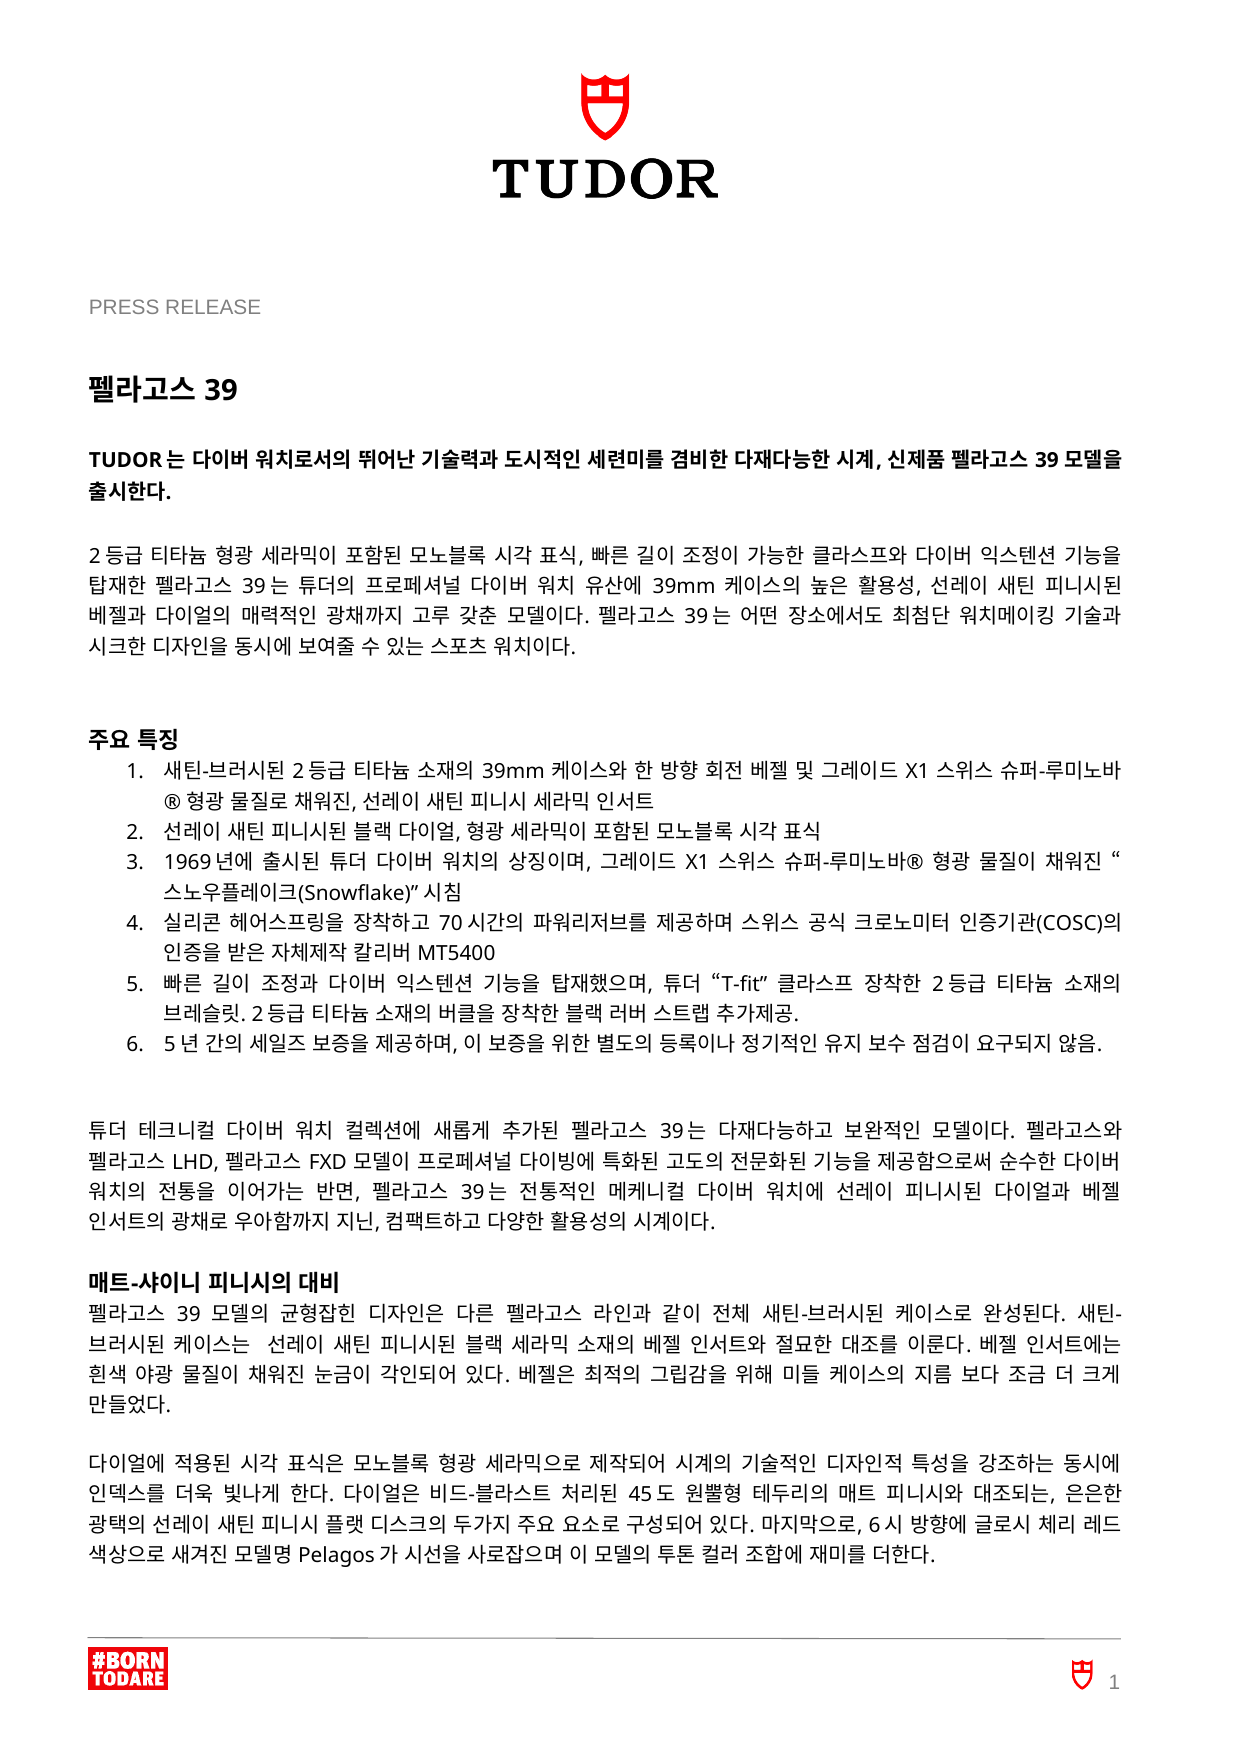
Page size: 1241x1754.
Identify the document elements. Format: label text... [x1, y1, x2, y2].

picture [492, 73, 718, 199]
text 튜더 테크니컬 다이버 워치 컬렉션에 새롭게 추가된 펠라고스 39는 다재다능하고 보완적인 모델이다. 펠라고스와 펠라고스 LHD, 펠라고스 FXD 모델이 프로페셔널 다이빙에 특화된 고도의 전문화된 기능을 제공함으로써 순수한 다이버 워치의 전통을 이어가는 반면, 펠라고스 39는 전통적인 메케니컬 다이버 워치에 선레이 피니시된 다이얼과 베젤 인서트의 광채로 우아함까지 지닌, 컴팩트하고 다양한 활용성의 시계이다. [89, 1115, 1122, 1236]
list 새틴-브러시된 2등급 티타늄 소재의 39mm 케이스와 한 방향 회전 베젤 및 그레이드 X1 스위스 슈퍼-루미노바® 형광 물질로 채워진, 선레이 새틴 피니시 세라믹 인서트 [126, 755, 1122, 815]
text 주요 특징 [89, 721, 1122, 755]
text 2등급 티타늄 형광 세라믹이 포함된 모노블록 시각 표식, 빠른 길이 조정이 가능한 클라스프와 다이버 익스텐션 기능을 탑재한 펠라고스 39는 튜더의 프로페셔널 다이버 워치 유산에 39mm 케이스의 높은 활용성, 선레이 새틴 피니시된 베젤과 다이얼의 매력적인 광채까지 고루 갖춘 모델이다. 펠라고스 39는 어떤 장소에서도 최첨단 워치메이킹 기술과 시크한 디자인을 동시에 보여줄 수 있는 스포츠 워치이다. [89, 539, 1122, 660]
text 매트-샤이니 피니시의 대비 [89, 1264, 1122, 1298]
list 1969년에 출시된 튜더 다이버 워치의 상징이며, 그레이드 X1 스위스 슈퍼-루미노바® 형광 물질이 채워진 “스노우플레이크(Snowflake)” 시침 [126, 846, 1122, 906]
text 펠라고스 39 [89, 367, 1122, 409]
list 선레이 새틴 피니시된 블랙 다이얼, 형광 세라믹이 포함된 모노블록 시각 표식 [126, 815, 1122, 846]
list 실리콘 헤어스프링을 장착하고 70시간의 파워리저브를 제공하며 스위스 공식 크로노미터 인증기관(COSC)의 인증을 받은 자체제작 칼리버 MT5400 [126, 906, 1122, 967]
text TUDOR는 다이버 워치로서의 뛰어난 기술력과 도시적인 세련미를 겸비한 다재다능한 시계, 신제품 펠라고스 39 모델을 출시한다. [89, 443, 1122, 506]
picture [1072, 1659, 1093, 1690]
list 5년 간의 세일즈 보증을 제공하며, 이 보증을 위한 별도의 등록이나 정기적인 유지 보수 점검이 요구되지 않음. [126, 1027, 1122, 1058]
text 펠라고스 39 모델의 균형잡힌 디자인은 다른 펠라고스 라인과 같이 전체 새틴-브러시된 케이스로 완성된다. 새틴-브러시된 케이스는 선레이 새틴 피니시된 블랙 세라믹 소재의 베젤 인서트와 절묘한 대조를 이룬다. 베젤 인서트에는 흰색 야광 물질이 채워진 눈금이 각인되어 있다. 베젤은 최적의 그립감을 위해 미들 케이스의 지름 보다 조금 더 크게 만들었다. [89, 1298, 1122, 1419]
list 빠른 길이 조정과 다이버 익스텐션 기능을 탑재했으며, 튜더 “T-fit” 클라스프 장착한 2등급 티타늄 소재의 브레슬릿. 2등급 티타늄 소재의 버클을 장착한 블랙 러버 스트랩 추가제공. [126, 967, 1122, 1027]
picture [88, 1647, 168, 1690]
text 다이얼에 적용된 시각 표식은 모노블록 형광 세라믹으로 제작되어 시계의 기술적인 디자인적 특성을 강조하는 동시에 인덱스를 더욱 빛나게 한다. 다이얼은 비드-블라스트 처리된 45도 원뿔형 테두리의 매트 피니시와 대조되는, 은은한 광택의 선레이 새틴 피니시 플랫 디스크의 두가지 주요 요소로 구성되어 있다. 마지막으로, 6시 방향에 글로시 체리 레드 색상으로 새겨진 모델명 Pelagos가 시선을 사로잡으며 이 모델의 투톤 컬러 조합에 재미를 더한다. [89, 1447, 1122, 1568]
